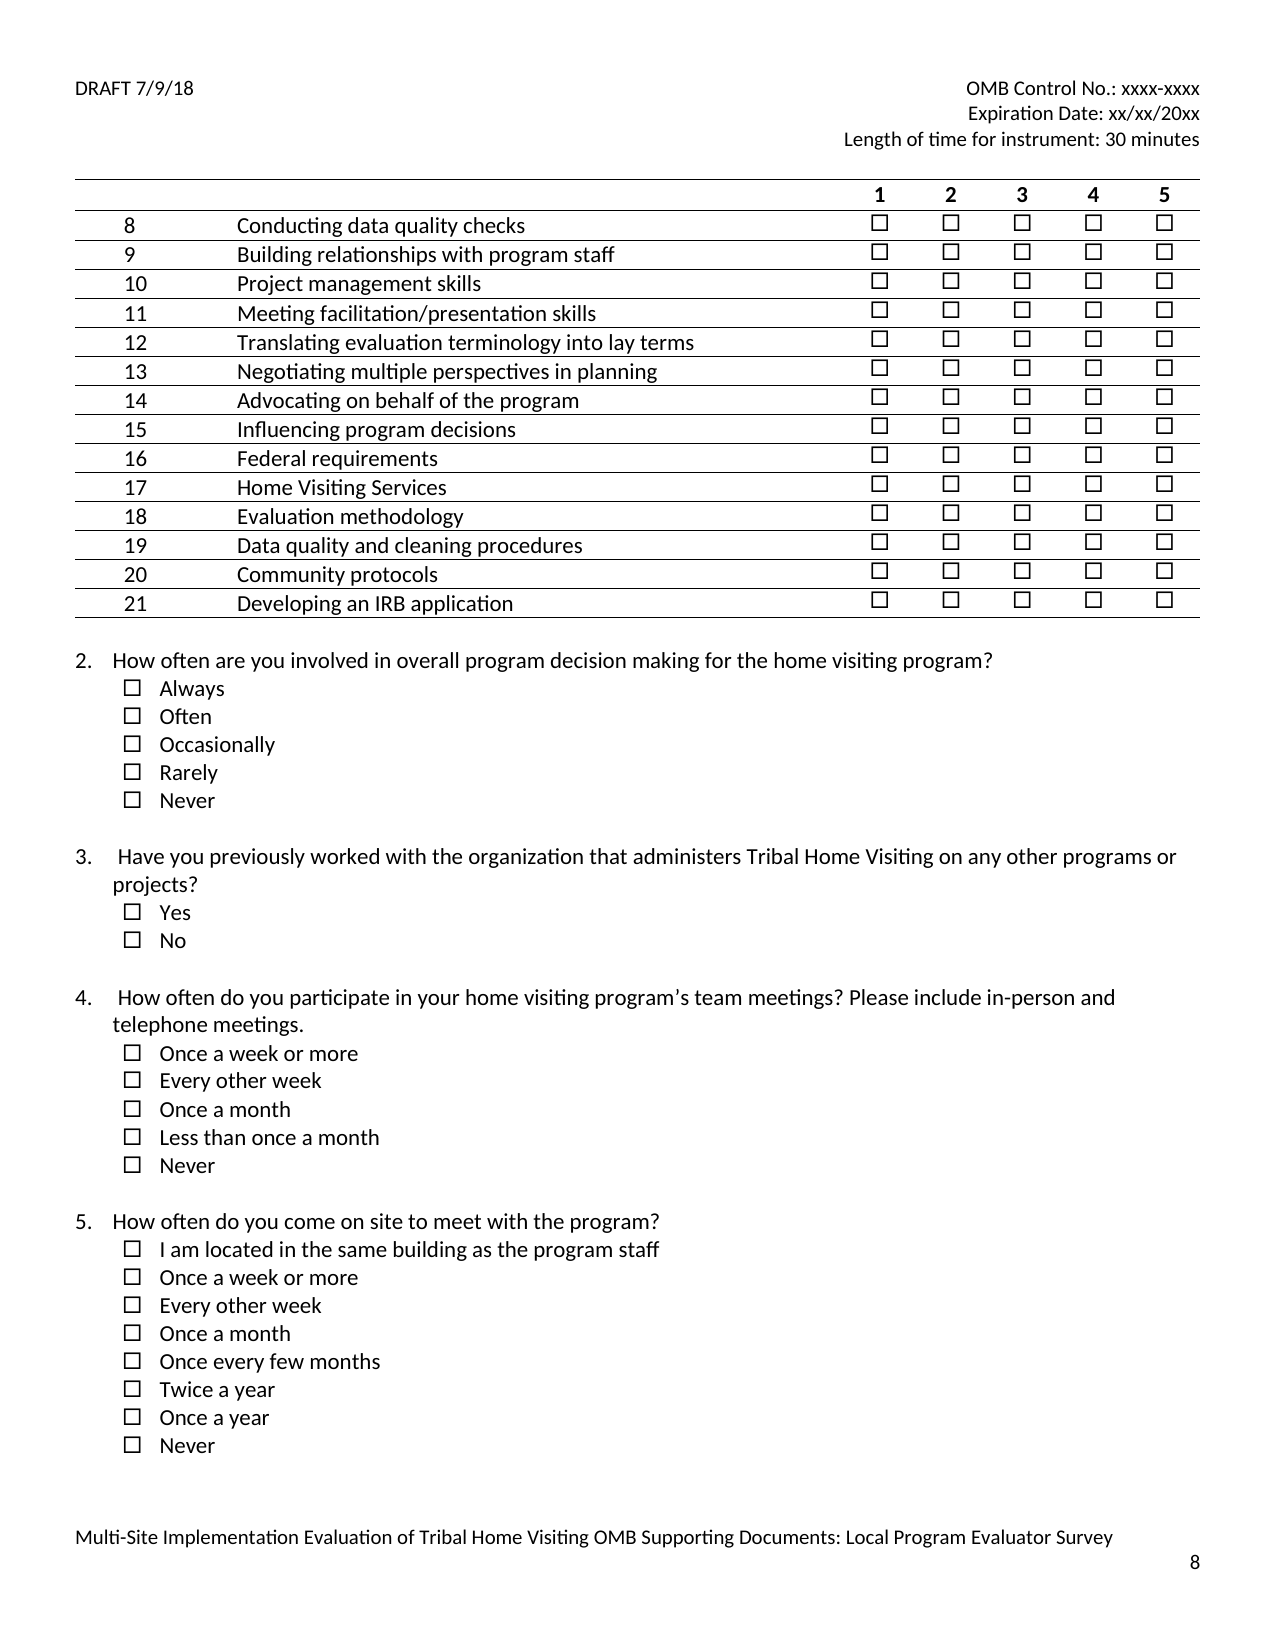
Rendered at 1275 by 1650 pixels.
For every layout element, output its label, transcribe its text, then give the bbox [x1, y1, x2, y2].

list Once every few months [122, 1347, 1003, 1375]
table_cell [1058, 357, 1129, 385]
table_cell [915, 386, 986, 414]
table_cell Data quality and cleaning procedures [188, 531, 844, 559]
table_cell [1129, 328, 1200, 356]
table_cell [75, 531, 188, 559]
table_cell [915, 299, 986, 327]
table_cell [1058, 415, 1129, 443]
table_cell [986, 473, 1058, 501]
list How often are you involved in overall program decision making for the home visiting program? [75, 646, 1200, 674]
table_cell [844, 589, 915, 617]
table_cell [75, 444, 188, 472]
list Once a month [122, 1095, 1003, 1123]
table_cell [1129, 357, 1200, 385]
table_cell [1129, 502, 1200, 530]
table_cell [844, 386, 915, 414]
table_cell [1129, 415, 1200, 443]
table_cell [75, 211, 188, 239]
table_header 5 [1129, 180, 1200, 210]
table_cell Project management skills [188, 270, 844, 298]
table_header 1 [844, 180, 915, 210]
table_cell [75, 473, 188, 501]
table_cell Advocating on behalf of the program [188, 386, 844, 414]
list Often [122, 702, 1003, 730]
table_cell [986, 357, 1058, 385]
table_cell [75, 299, 188, 327]
table_cell [986, 270, 1058, 298]
table_cell Evaluation methodology [188, 502, 844, 530]
table_cell Federal requirements [188, 444, 844, 472]
table_cell [915, 241, 986, 268]
table_cell [986, 560, 1058, 588]
table_cell [1058, 211, 1129, 239]
table_cell [1129, 560, 1200, 588]
table_cell Translating evaluation terminology into lay terms [188, 328, 844, 356]
table_cell [1058, 299, 1129, 327]
table_cell [915, 560, 986, 588]
table_cell [915, 502, 986, 530]
list Every other week [122, 1291, 1003, 1319]
list No [122, 927, 1003, 954]
table_cell [844, 357, 915, 385]
table_cell [1058, 328, 1129, 356]
list Once a week or more [122, 1039, 1003, 1067]
list Never [122, 1431, 1003, 1459]
list Once a year [122, 1403, 1003, 1431]
table_cell [1058, 502, 1129, 530]
table_cell [1129, 211, 1200, 239]
table_cell [75, 328, 188, 356]
table_cell [1058, 589, 1129, 617]
table_cell [986, 299, 1058, 327]
table_cell [75, 502, 188, 530]
table_header [75, 180, 188, 210]
table_header 3 [986, 180, 1058, 210]
table_cell [1129, 589, 1200, 617]
table_header [188, 180, 844, 210]
table_cell [844, 328, 915, 356]
table_cell [986, 415, 1058, 443]
table_cell [1058, 386, 1129, 414]
list How often do you come on site to meet with the program? [75, 1207, 1200, 1235]
table_cell [915, 444, 986, 472]
table_cell Community protocols [188, 560, 844, 588]
list How often do you participate in your home visiting program’s team meetings? Please include in-person and telephone meetings. [75, 983, 1200, 1039]
table_cell [1129, 473, 1200, 501]
table_cell [1129, 241, 1200, 268]
table_cell [915, 589, 986, 617]
list Have you previously worked with the organization that administers Tribal Home Visiting on any other programs or projects? [75, 842, 1200, 898]
table_cell [1058, 270, 1129, 298]
table_cell [986, 386, 1058, 414]
table_cell [915, 328, 986, 356]
table_cell [986, 502, 1058, 530]
table_cell [915, 531, 986, 559]
table_cell [75, 589, 188, 617]
list Once a month [122, 1319, 1003, 1347]
table_cell [75, 386, 188, 414]
table_cell [844, 560, 915, 588]
table_cell [1058, 444, 1129, 472]
table_cell [844, 415, 915, 443]
list Rarely [122, 758, 1003, 786]
table_cell [844, 299, 915, 327]
table_cell Negotiating multiple perspectives in planning [188, 357, 844, 385]
table_cell [1129, 531, 1200, 559]
table_cell Home Visiting Services [188, 473, 844, 501]
table_cell [844, 241, 915, 268]
table_cell [844, 502, 915, 530]
list Twice a year [122, 1375, 1003, 1403]
table_cell Conducting data quality checks [188, 211, 844, 239]
table_cell [75, 241, 188, 268]
list Occasionally [122, 730, 1003, 758]
table_cell Developing an IRB application [188, 589, 844, 617]
table_cell [986, 444, 1058, 472]
table_cell [844, 531, 915, 559]
table_cell [915, 357, 986, 385]
table_cell [915, 473, 986, 501]
table_cell [844, 473, 915, 501]
table_cell [986, 211, 1058, 239]
table_header 2 [915, 180, 986, 210]
table_cell [1129, 444, 1200, 472]
table_cell [75, 270, 188, 298]
table_cell [844, 211, 915, 239]
table_cell [75, 560, 188, 588]
table_cell [75, 415, 188, 443]
table_cell Meeting facilitation/presentation skills [188, 299, 844, 327]
table_cell [986, 328, 1058, 356]
table_cell [1058, 473, 1129, 501]
list Never [122, 786, 1003, 814]
list Never [122, 1151, 1003, 1179]
list Less than once a month [122, 1123, 1003, 1151]
table_cell [986, 589, 1058, 617]
table_cell [1129, 299, 1200, 327]
table_cell Influencing program decisions [188, 415, 844, 443]
table_cell [1129, 270, 1200, 298]
table_cell Building relationships with program staff [188, 241, 844, 268]
table_cell [915, 211, 986, 239]
table_cell [915, 415, 986, 443]
table_cell [1058, 531, 1129, 559]
list Once a week or more [122, 1263, 1003, 1291]
list Always [122, 674, 1003, 702]
list I am located in the same building as the program staff [122, 1235, 1003, 1263]
table_header 4 [1058, 180, 1129, 210]
table_cell [844, 444, 915, 472]
table_cell [75, 357, 188, 385]
table_cell [986, 531, 1058, 559]
table_cell [986, 241, 1058, 268]
table_cell [1129, 386, 1200, 414]
table_cell [844, 270, 915, 298]
table_cell [915, 270, 986, 298]
list Every other week [122, 1067, 1003, 1095]
table_cell [1058, 241, 1129, 268]
table_cell [1058, 560, 1129, 588]
list Yes [122, 898, 1003, 927]
